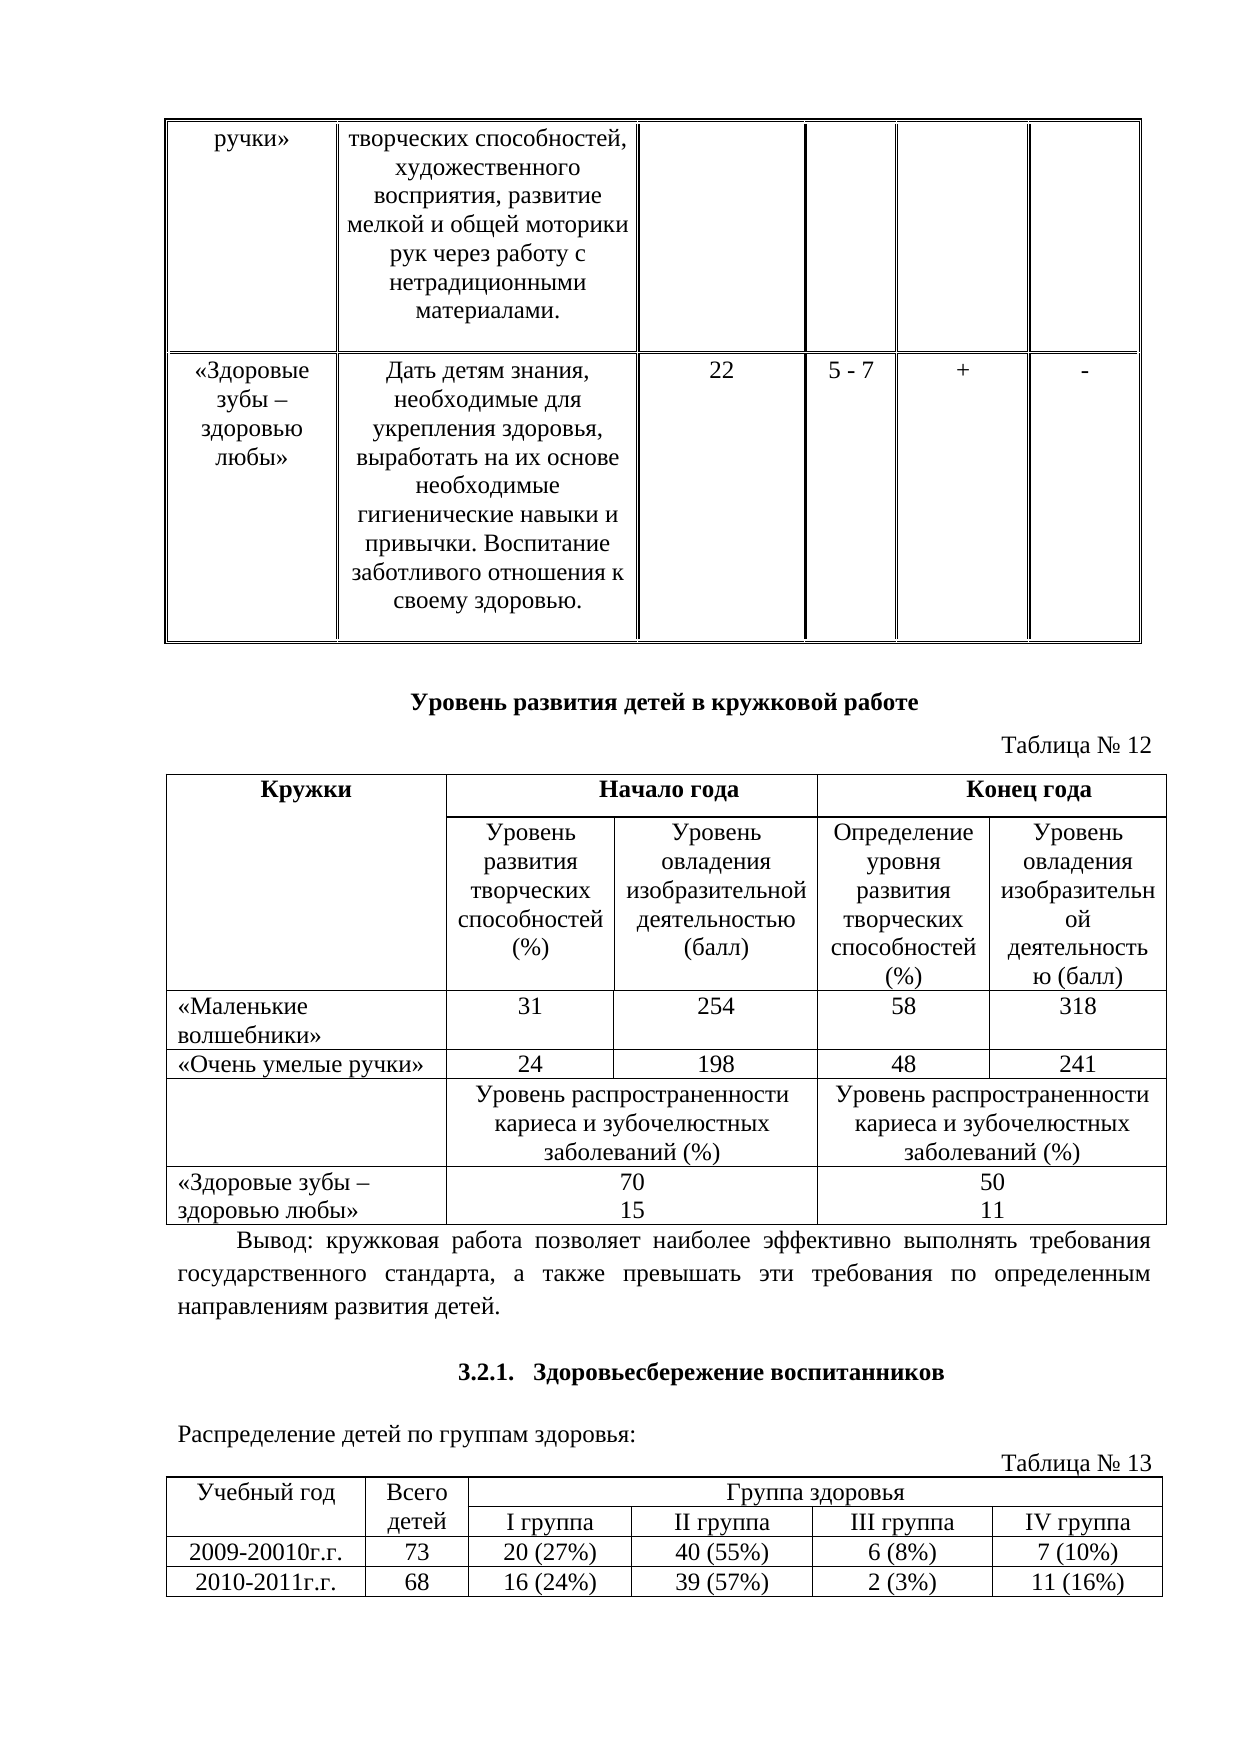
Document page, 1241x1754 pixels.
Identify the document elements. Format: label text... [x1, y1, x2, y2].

table_cell 40 (55%) [632, 1537, 812, 1566]
table_cell + [897, 351, 1029, 641]
table_cell 68 [366, 1567, 468, 1596]
table_cell 22 [638, 354, 805, 641]
table_cell «Маленькие волшебники» [167, 991, 446, 1048]
table_cell II группа [632, 1507, 812, 1536]
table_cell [338, 120, 638, 351]
text Распределение детей по группам здоровья: [177, 1419, 1152, 1448]
table_header Группа здоровья [469, 1478, 1162, 1506]
table_cell 198 [614, 1050, 817, 1078]
table_cell III группа [813, 1507, 992, 1536]
table_cell [167, 1079, 446, 1166]
table_cell 48 [818, 1050, 989, 1078]
table_cell 16 (24%) [469, 1567, 631, 1596]
table_cell + [897, 120, 1029, 351]
table_header Кружки [167, 775, 446, 990]
table_cell 58 [818, 991, 989, 1048]
table_cell 318 [990, 991, 1166, 1048]
text Таблица № 12 [177, 730, 1152, 759]
table_cell Уровень распространенности кариеса и зубочелюстных заболеваний (%) [447, 1079, 817, 1166]
table_header Учебный год [167, 1478, 365, 1536]
table_cell 20 (27%) [469, 1537, 631, 1566]
table_cell 254 [614, 991, 817, 1048]
table_cell «Здоровые зубы – здоровью любы» [167, 1167, 446, 1224]
table_cell Уровень овладения изобразительной деятельностью (балл) [990, 818, 1166, 990]
table_header Начало года [447, 775, 817, 816]
text Уровень развития детей в кружковой работе [177, 687, 1152, 716]
table_header Конец года [818, 775, 1166, 816]
table_cell 2009-20010г.г. [167, 1537, 365, 1566]
list Здоровьесбережение воспитанников [251, 1357, 1152, 1386]
table_cell 2 (3%) [813, 1567, 992, 1596]
table_cell 3 - 5 [805, 122, 897, 351]
table_cell IV группа [993, 1507, 1162, 1536]
table_cell I группа [469, 1507, 631, 1536]
table_cell 73 [366, 1537, 468, 1566]
table_cell - [1029, 122, 1139, 351]
table_cell 241 [990, 1050, 1166, 1078]
table_cell 5 - 7 [805, 354, 897, 641]
table_cell - [1029, 351, 1140, 641]
table_cell «Очень умелые ручки» [167, 1050, 446, 1078]
table_cell 15 [638, 120, 805, 351]
table_cell 7 (10%) [993, 1537, 1162, 1566]
table_cell Определение уровня развития творческих способностей (%) [818, 818, 989, 990]
table_cell 31 [447, 991, 613, 1048]
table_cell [168, 122, 337, 351]
table_cell Уровень развития творческих способностей (%) [447, 818, 614, 990]
text Таблица № 13 [177, 1448, 1152, 1476]
table_cell 2010-2011г.г. [167, 1567, 365, 1596]
table_cell Дать детям знания, необходимые для укрепления здоровья, выработать на их основе необходимые гигиенические навыки и привычки. Воспитание заботливого отношения к своему здоровью. [338, 351, 638, 641]
table_cell 6 (8%) [813, 1537, 992, 1566]
table_header Всего детей [366, 1478, 468, 1536]
table_cell Уровень распространенности кариеса и зубочелюстных заболеваний (%) [818, 1079, 1166, 1166]
table_cell 39 (57%) [632, 1567, 812, 1596]
table_cell 50 11 [818, 1167, 1166, 1224]
table_cell 24 [447, 1050, 613, 1078]
table_cell 11 (16%) [993, 1567, 1162, 1596]
text Вывод: кружковая работа позволяет наиболее эффективно выполнять требования государственного стандарта, а также превышать эти требования по определенным направлениям развития детей. [177, 1225, 1152, 1320]
table_cell 70 15 [447, 1167, 817, 1224]
table_cell «Здоровые зубы – здоровью любы» [166, 351, 337, 641]
table_cell Уровень овладения изобразительной деятельностью (балл) [615, 818, 817, 990]
